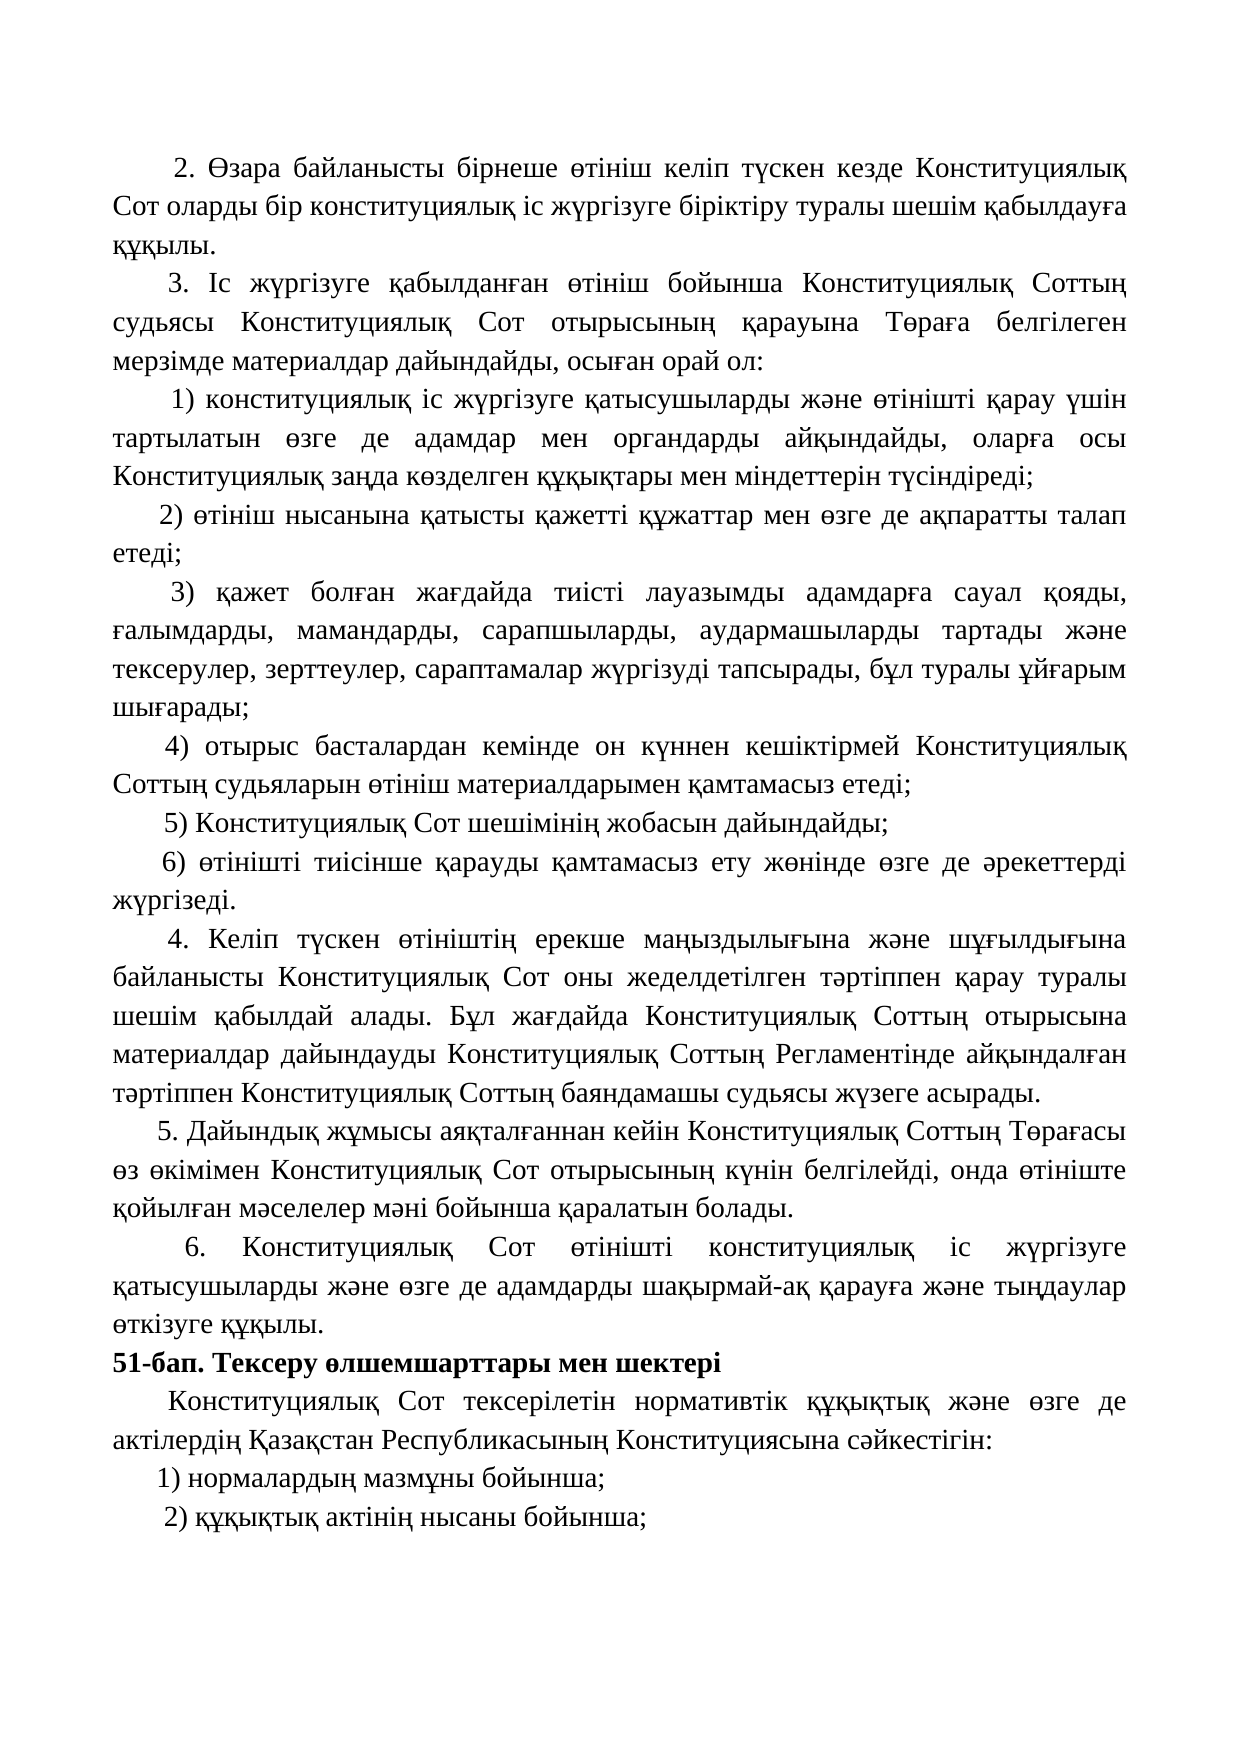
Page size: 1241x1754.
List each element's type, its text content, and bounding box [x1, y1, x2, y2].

text 1) конституциялық іс жүргізуге қатысушыларды және өтінішті қарау үшін тартылатын өзге де адамдар мен органдарды айқындайды, оларға осы Конституциялық заңда көзделген құқықтары мен міндеттерін түсіндіреді; [112, 381, 1128, 492]
text 51-бап. Тексеру өлшемшарттары мен шектері [112, 1345, 1128, 1378]
text 6. Конституциялық Сот өтінішті конституциялық іс жүргізуге қатысушыларды және өзге де адамдарды шақырмай-ақ қарауға және тыңдаулар өткізуге құқылы. [112, 1229, 1128, 1340]
text 2) құқықтық актінің нысаны бойынша; [112, 1499, 1128, 1532]
text 6) өтінішті тиісінше қарауды қамтамасыз ету жөнінде өзге де әрекеттерді жүргізеді. [112, 844, 1128, 916]
text 1) нормалардың мазмұны бойынша; [112, 1460, 1128, 1494]
text Конституциялық Сот тексерілетін нормативтік құқықтық және өзге де актілердің Қазақстан Республикасының Конституциясына сәйкестігін: [112, 1383, 1128, 1455]
text 5. Дайындық жұмысы аяқталғаннан кейін Конституциялық Соттың Төрағасы өз өкімімен Конституциялық Сот отырысының күнін белгілейді, онда өтініште қойылған мәселелер мәні бойынша қаралатын болады. [112, 1113, 1128, 1224]
text 5) Конституциялық Сот шешімінің жобасын дайындайды; [112, 805, 1128, 839]
text 4. Келіп түскен өтініштің ерекше маңыздылығына және шұғылдығына байланысты Конституциялық Сот оны жеделдетілген тәртіппен қарау туралы шешім қабылдай алады. Бұл жағдайда Конституциялық Соттың отырысына материалдар дайындауды Конституциялық Соттың Регламентінде айқындалған тәртіппен Конституциялық Соттың баяндамашы судьясы жүзеге асырады. [112, 921, 1128, 1108]
text 3) қажет болған жағдайда тиісті лауазымды адамдарға сауал қояды, ғалымдарды, мамандарды, сарапшыларды, аудармашыларды тартады және тексерулер, зерттеулер, сараптамалар жүргізуді тапсырады, бұл туралы ұйғарым шығарады; [112, 574, 1128, 723]
text 3. Іс жүргізуге қабылданған өтініш бойынша Конституциялық Соттың судьясы Конституциялық Сот отырысының қарауына Төраға белгілеген мерзімде материалдар дайындайды, осыған орай ол: [112, 266, 1128, 376]
text 2) өтініш нысанына қатысты қажетті құжаттар мен өзге де ақпаратты талап етеді; [112, 497, 1128, 569]
text 4) отырыс басталардан кемінде он күннен кешіктірмей Конституциялық Соттың судьяларын өтініш материалдарымен қамтамасыз етеді; [112, 728, 1128, 800]
text 2. Өзара байланысты бірнеше өтініш келіп түскен кезде Конституциялық Сот оларды бір конституциялық іс жүргізуге біріктіру туралы шешім қабылдауға құқылы. [112, 150, 1128, 261]
